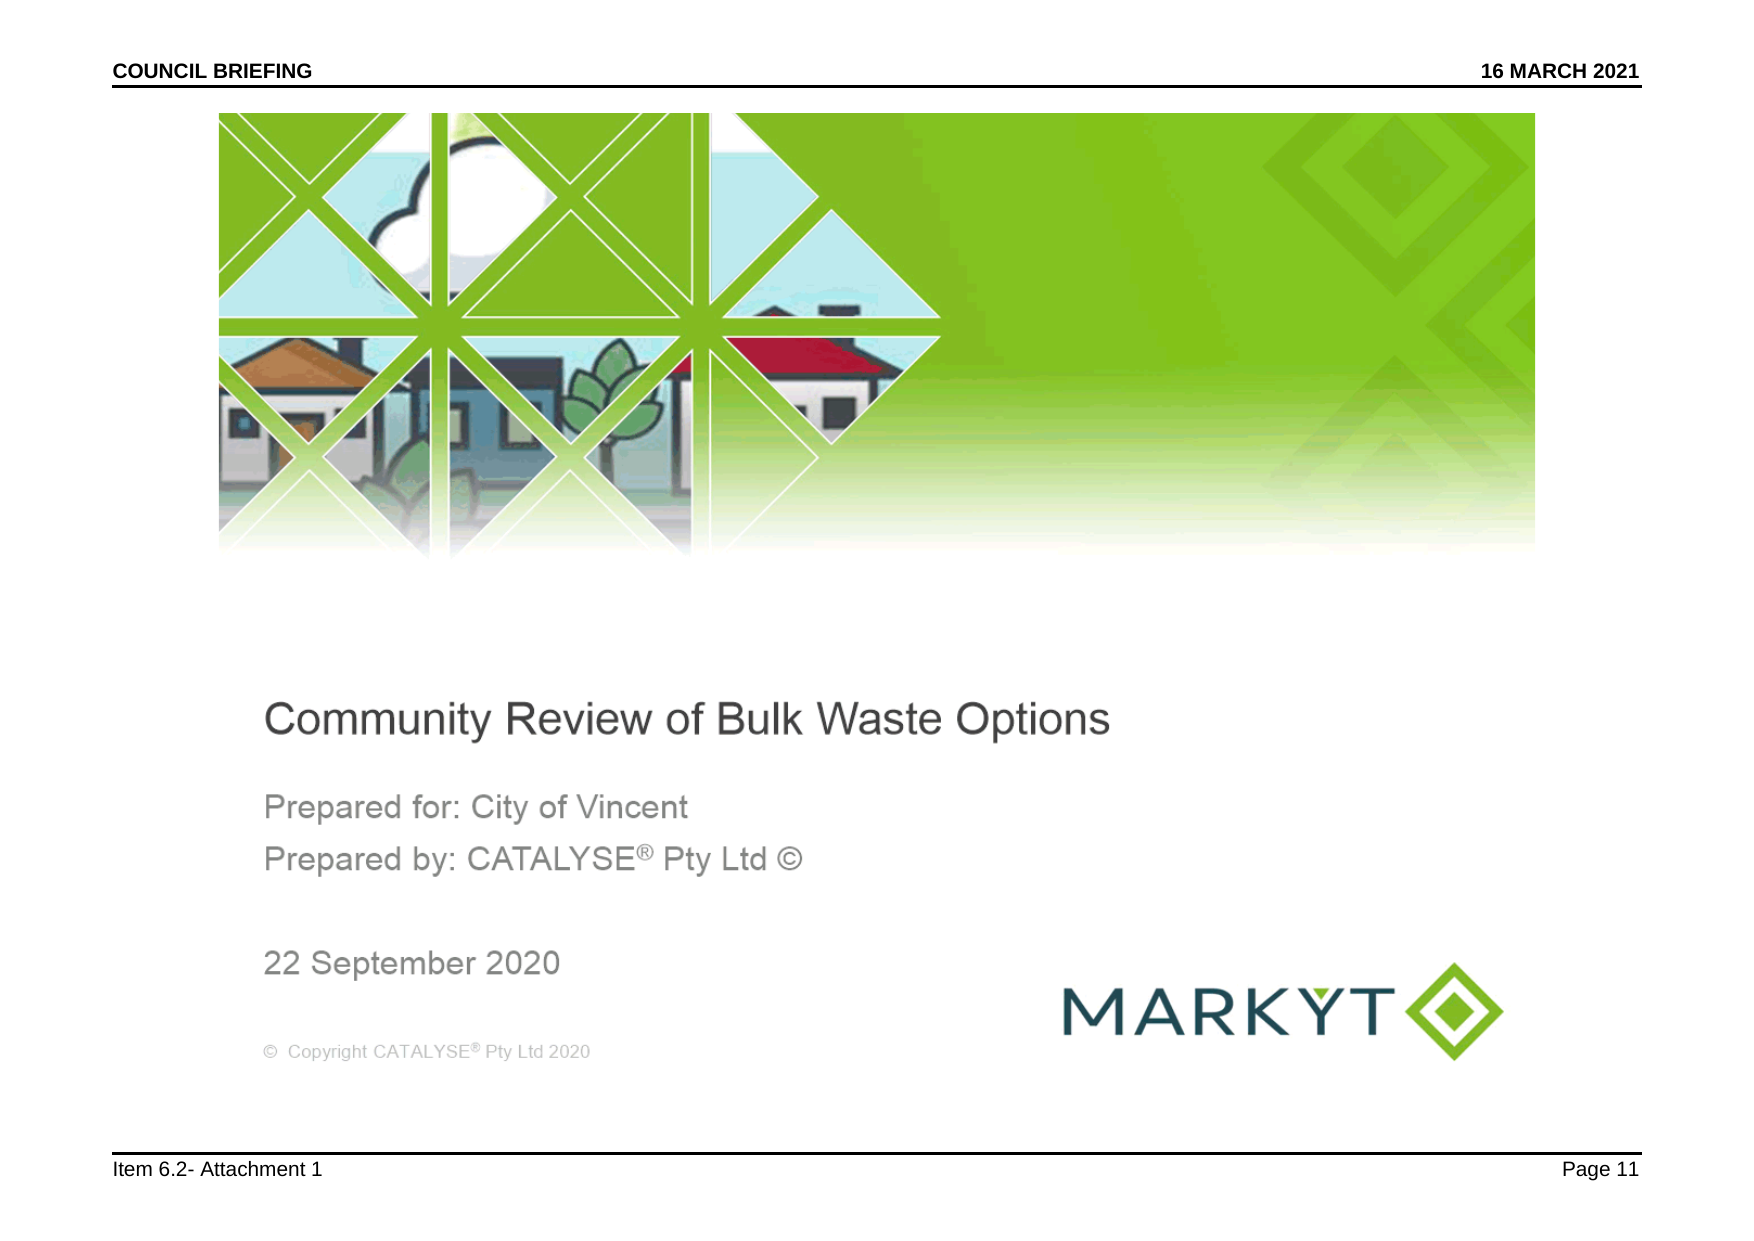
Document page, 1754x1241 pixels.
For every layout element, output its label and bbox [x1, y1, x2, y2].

picture [218, 113, 1536, 1092]
